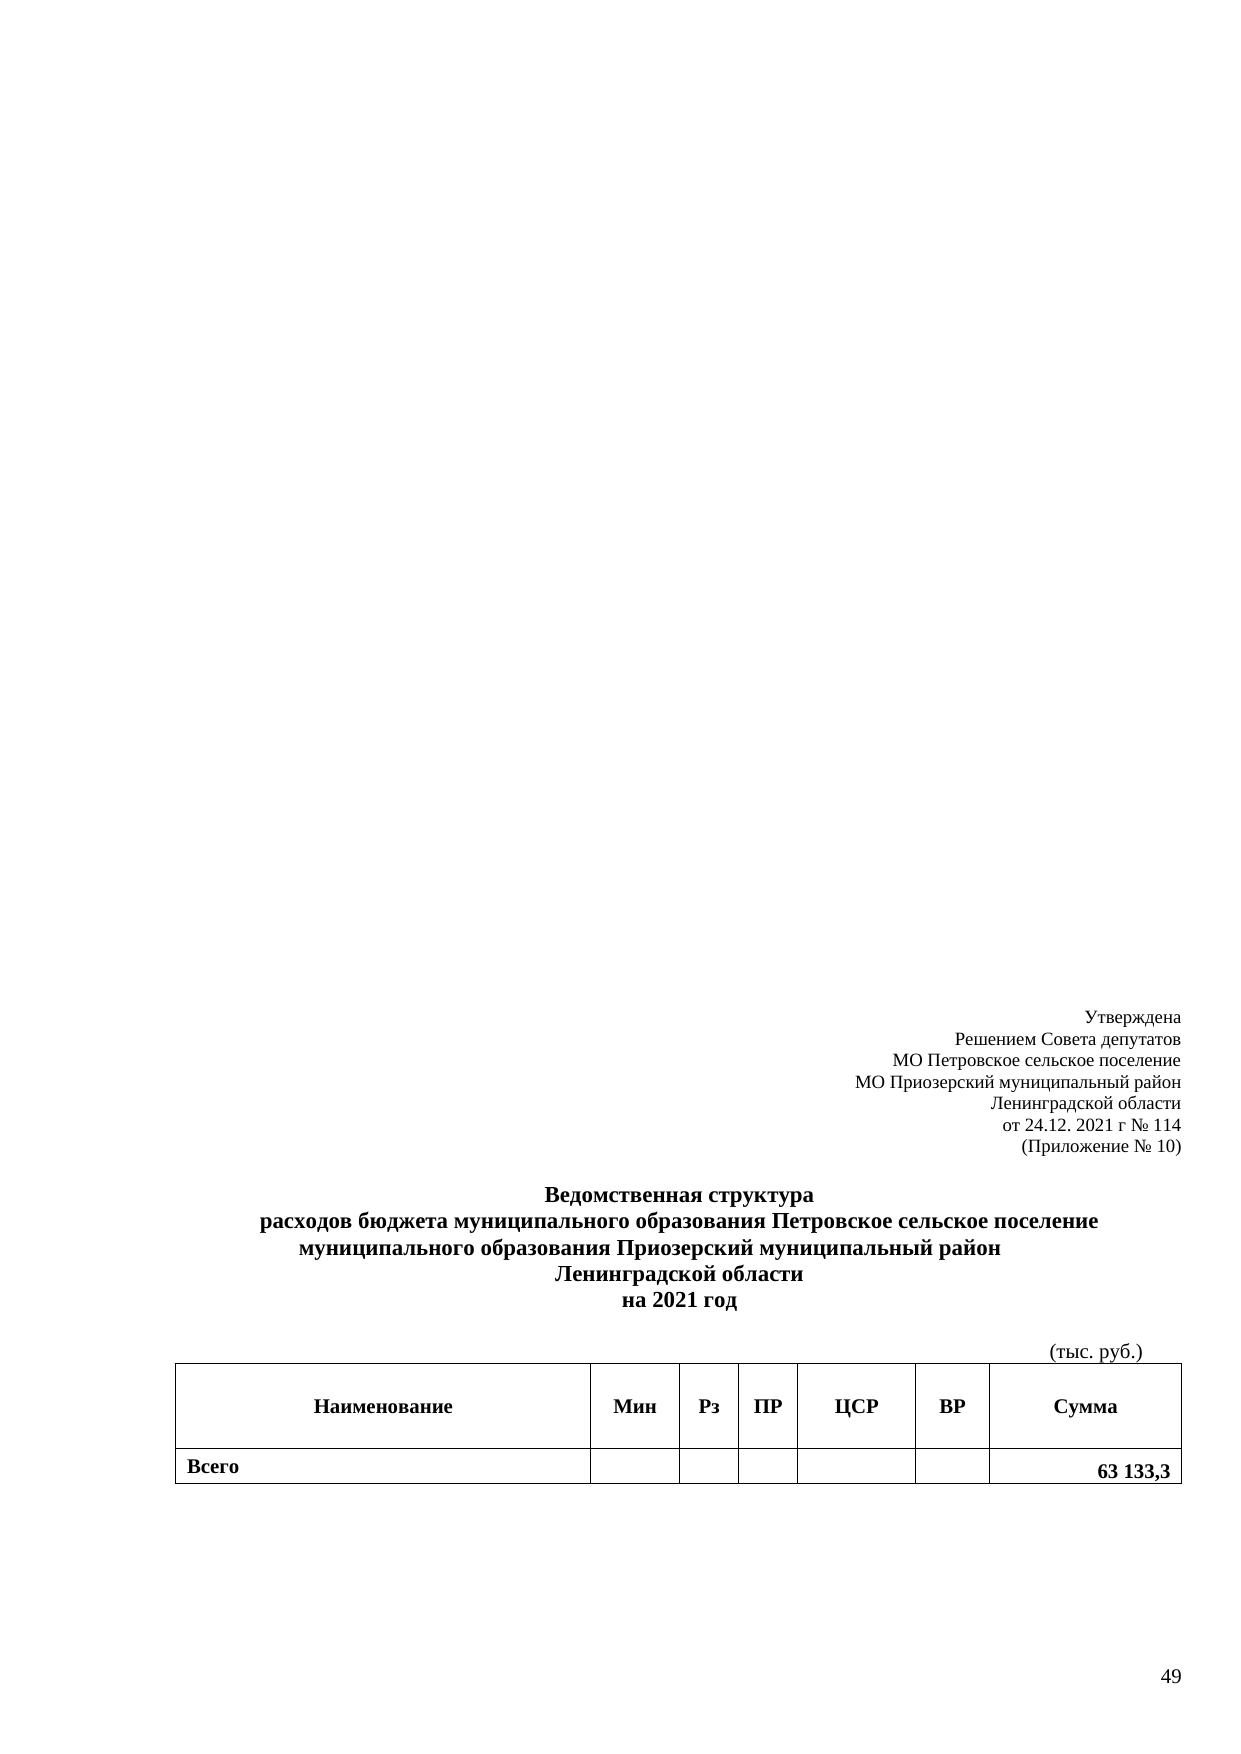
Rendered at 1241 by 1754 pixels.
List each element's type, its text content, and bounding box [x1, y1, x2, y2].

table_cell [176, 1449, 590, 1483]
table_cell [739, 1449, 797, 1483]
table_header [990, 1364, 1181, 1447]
text Решением Совета депутатов [177, 1028, 1181, 1049]
text МО Петровское сельское поселение [177, 1049, 1181, 1071]
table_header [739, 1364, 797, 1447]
text (тыс. руб.) [118, 1339, 1181, 1363]
text расходов бюджета муниципального образования Петровское сельское поселение муниципального образования Приозерский муниципальный район [118, 1207, 1181, 1260]
text Ведомственная структура [118, 1181, 1181, 1207]
text от 24.12. 2021 г № 114 [177, 1114, 1181, 1135]
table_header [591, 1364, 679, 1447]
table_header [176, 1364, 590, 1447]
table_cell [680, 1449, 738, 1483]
text Утверждена [177, 1006, 1181, 1028]
text Ленинградской области [118, 1260, 1181, 1286]
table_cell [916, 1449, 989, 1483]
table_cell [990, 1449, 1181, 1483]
text на 2021 год [118, 1286, 1181, 1313]
text (Приложение № 10) [177, 1135, 1181, 1157]
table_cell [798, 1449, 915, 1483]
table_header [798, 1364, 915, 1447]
text Ленинградской области [177, 1092, 1181, 1114]
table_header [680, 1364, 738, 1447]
text МО Приозерский муниципальный район [177, 1071, 1181, 1092]
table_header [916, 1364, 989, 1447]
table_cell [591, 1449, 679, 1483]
